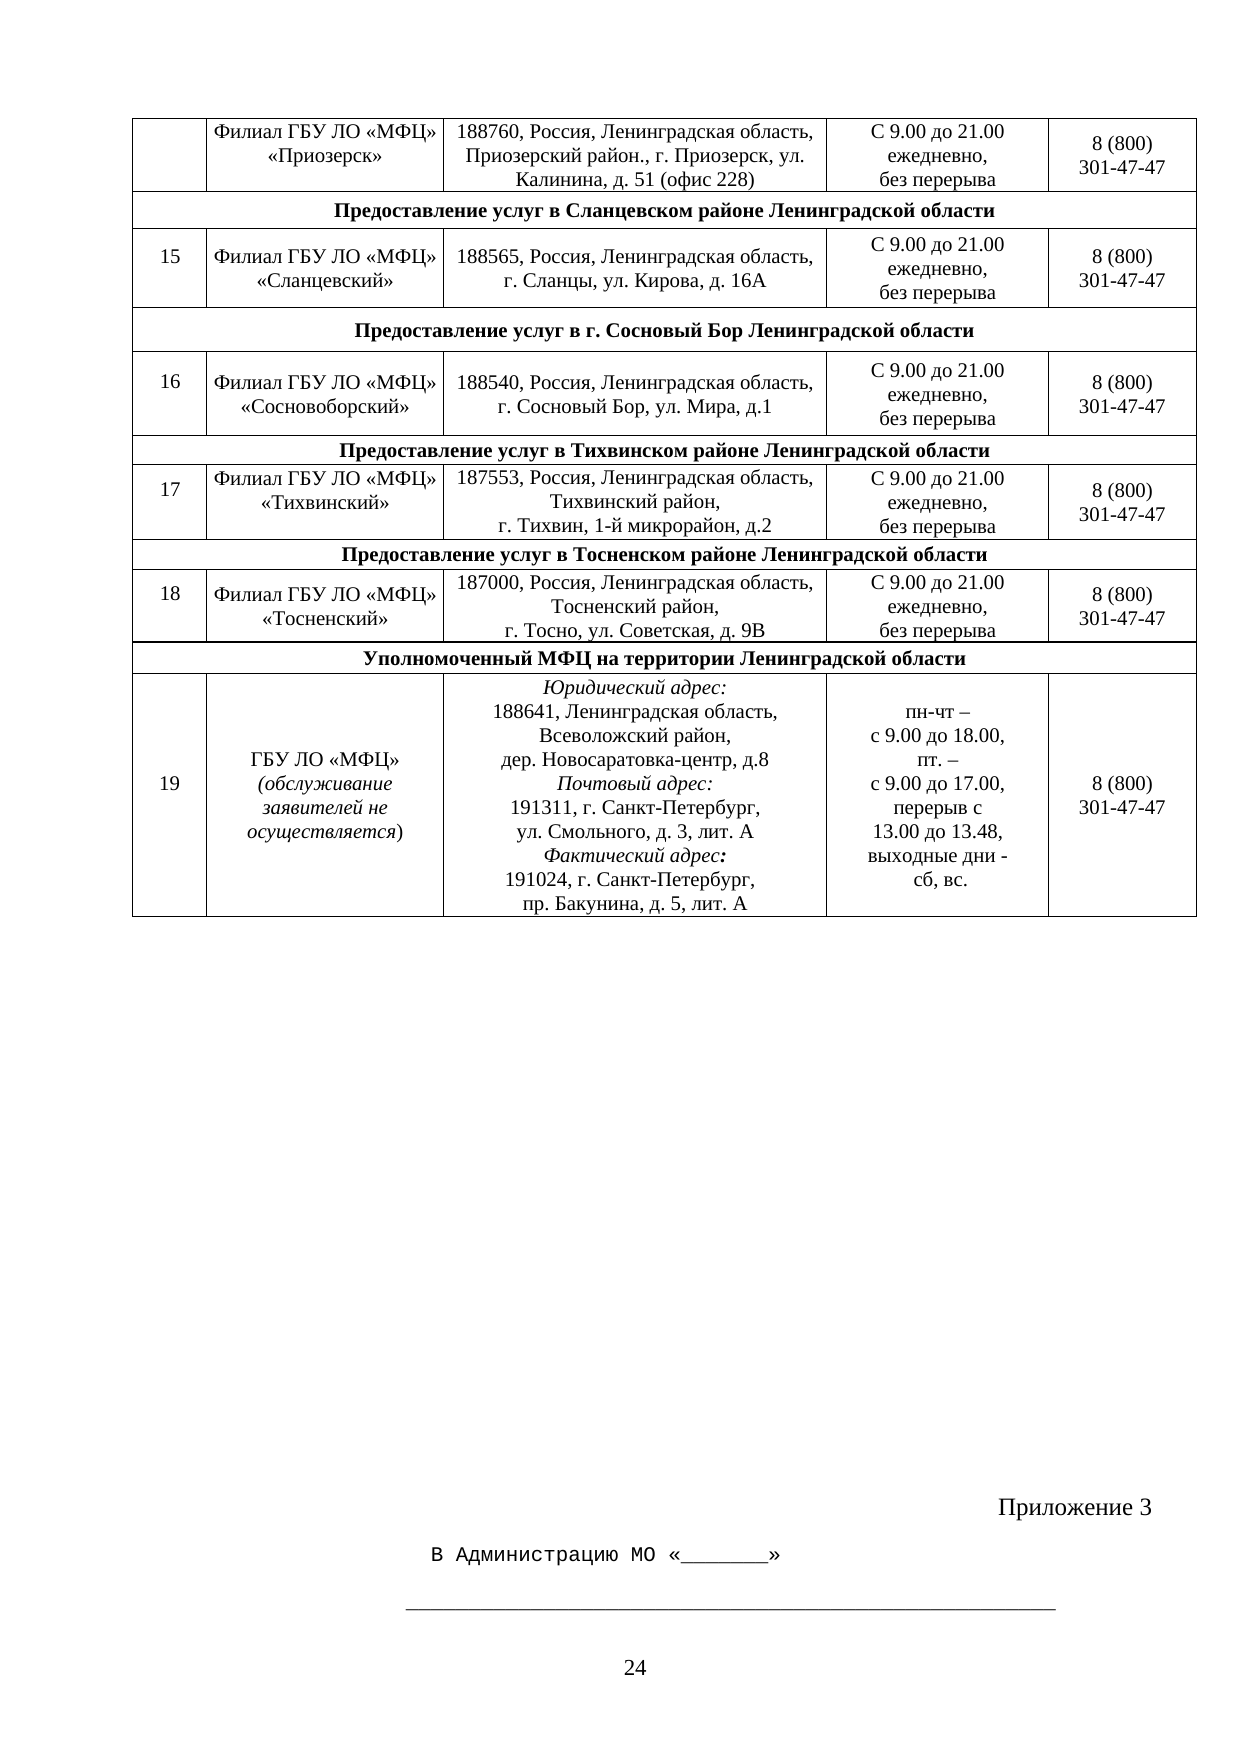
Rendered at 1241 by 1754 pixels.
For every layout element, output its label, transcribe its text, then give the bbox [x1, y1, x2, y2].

text В Администрацию МО «_______» [118, 1544, 1152, 1568]
table_cell Уполномоченный МФЦ на территории Ленинградской области [133, 643, 1196, 673]
table_cell 187000, Россия, Ленинградская область, Тосненский район, г. Тосно, ул. Советская, д. 9В [444, 570, 826, 641]
table_cell 8 (800) 301-47-47 [1049, 570, 1196, 641]
table_cell 16 [133, 352, 206, 435]
table_cell 8 (800) 301-47-47 [1049, 229, 1196, 307]
table_cell 14 [133, 119, 206, 191]
table_cell 8 (800) 301-47-47 [1049, 674, 1196, 916]
table_cell 8 (800) 301-47-47 [1049, 119, 1196, 191]
table_cell Филиал ГБУ ЛО «МФЦ» «Сланцевский» [207, 229, 443, 307]
table_cell Предоставление услуг в Тихвинском районе Ленинградской области [133, 436, 1196, 464]
table_cell Предоставление услуг в Сланцевском районе Ленинградской области [133, 192, 1196, 228]
table_cell 188540, Россия, Ленинградская область, г. Сосновый Бор, ул. Мира, д.1 [444, 352, 826, 435]
table_cell Предоставление услуг в Тосненском районе Ленинградской области [133, 540, 1196, 569]
table_cell С 9.00 до 21.00 ежедневно, без перерыва [827, 352, 1048, 435]
table_cell С 9.00 до 21.00 ежедневно, без перерыва [827, 570, 1048, 641]
table_cell 15 [133, 229, 206, 307]
table_cell Филиал ГБУ ЛО «МФЦ» «Тихвинский» [207, 465, 443, 539]
table_cell 8 (800) 301-47-47 [1049, 465, 1196, 539]
table_cell пн-чт – с 9.00 до 18.00, пт. – с 9.00 до 17.00, перерыв с 13.00 до 13.48, выходные дни - сб, вс. [827, 674, 1048, 916]
table_cell 18 [133, 570, 206, 641]
table_cell С 9.00 до 21.00 ежедневно, без перерыва [827, 465, 1048, 539]
table_cell Филиал ГБУ ЛО «МФЦ» «Сосновоборский» [207, 352, 443, 435]
table_cell 8 (800) 301-47-47 [1049, 352, 1196, 435]
table_cell Филиал ГБУ ЛО «МФЦ» «Приозерск» [207, 119, 443, 191]
table_cell 19 [133, 674, 206, 916]
table_cell С 9.00 до 21.00 ежедневно, без перерыва [827, 229, 1048, 307]
table_cell 188565, Россия, Ленинградская область, г. Сланцы, ул. Кирова, д. 16А [444, 229, 826, 307]
table_cell 17 [133, 465, 206, 539]
table_cell Филиал ГБУ ЛО «МФЦ» «Тосненский» [207, 570, 443, 641]
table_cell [827, 119, 1048, 191]
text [118, 1592, 1152, 1615]
table_cell ГБУ ЛО «МФЦ» (обслуживание заявителей не осуществляется) [207, 674, 443, 916]
text Приложение 3 [118, 1492, 1152, 1521]
table_cell Предоставление услуг в г. Сосновый Бор Ленинградской области [133, 308, 1196, 351]
table_cell 187553, Россия, Ленинградская область, Тихвинский район, г. Тихвин, 1-й микрорайон, д.2 [444, 465, 826, 539]
table_cell 188760, Россия, Ленинградская область, Приозерский район., г. Приозерск, ул. Калинина, д. 51 (офис 228) [444, 119, 826, 191]
